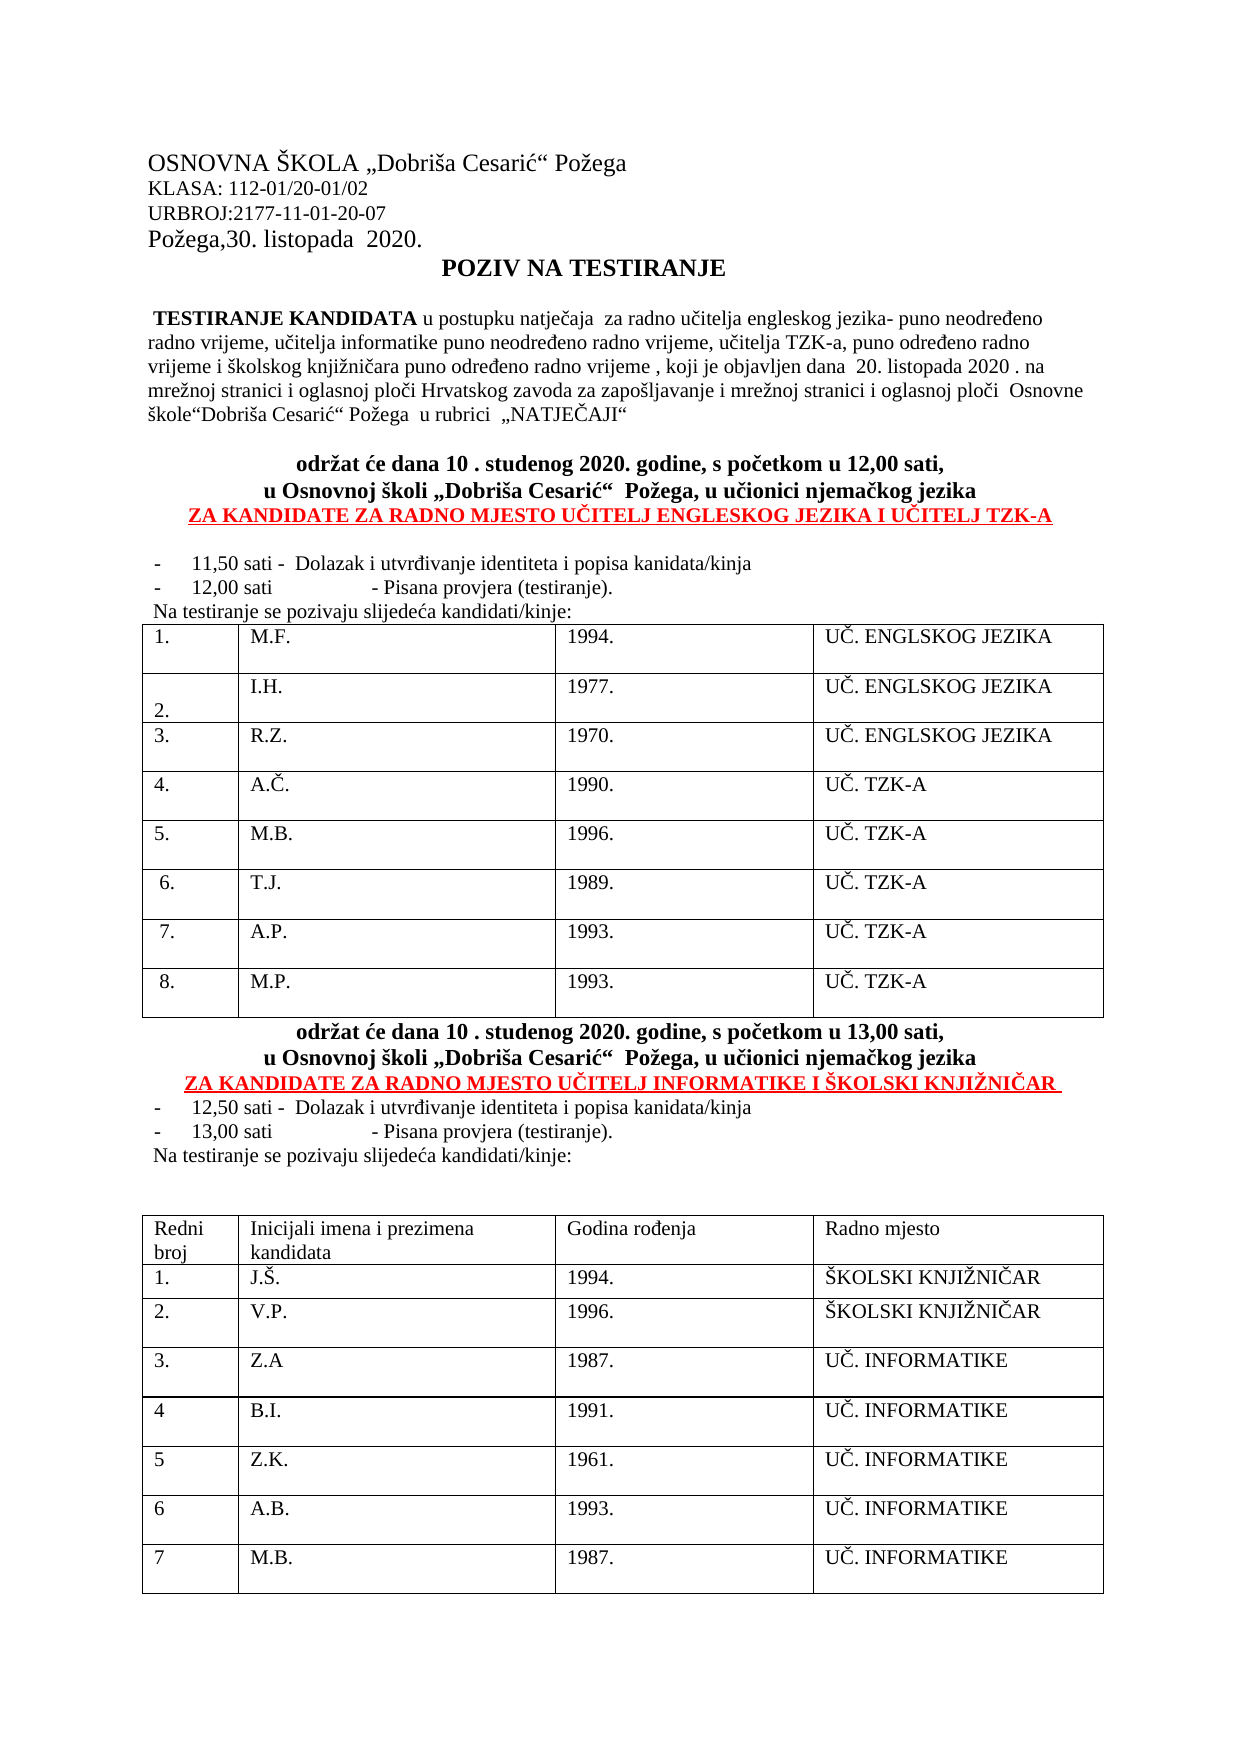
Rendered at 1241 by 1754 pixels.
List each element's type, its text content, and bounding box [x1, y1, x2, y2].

table_header 1994. [556, 625, 813, 673]
text URBROJ:2177-11-01-20-07 [148, 200, 1093, 224]
table_cell 1987. [556, 1348, 813, 1396]
table_header Redni broj [143, 1216, 238, 1264]
text ZA KANDIDATE ZA RADNO MJESTO UČITELJ ENGLESKOG JEZIKA I UČITELJ TZK-A [148, 503, 1093, 527]
table_cell 1993. [556, 920, 813, 968]
list 12,00 sati - Pisana provjera (testiranje). [154, 575, 1093, 599]
table_cell A.B. [239, 1496, 555, 1544]
table_cell J.Š. [239, 1265, 555, 1298]
table_cell 1970. [556, 723, 813, 771]
list 12,50 sati - Dolazak i utvrđivanje identiteta i popisa kanidata/kinja [154, 1094, 1093, 1119]
table_cell 5. [143, 821, 238, 869]
list 11,50 sati - Dolazak i utvrđivanje identiteta i popisa kanidata/kinja [154, 551, 1093, 575]
table_cell A.Č. [239, 772, 555, 820]
table_header Godina rođenja [556, 1216, 813, 1264]
table_cell UČ. INFORMATIKE [814, 1496, 1103, 1544]
table_cell 3. [143, 723, 238, 771]
table_cell UČ. TZK-A [814, 969, 1103, 1017]
table_cell 1987. [556, 1545, 813, 1593]
table_cell M.B. [239, 821, 555, 869]
table_cell 1993. [556, 1496, 813, 1544]
table_cell UČ. INFORMATIKE [814, 1348, 1103, 1396]
table_cell 5 [143, 1447, 238, 1495]
table_header Inicijali imena i prezimena kandidata [239, 1216, 555, 1264]
table_cell UČ. TZK-A [814, 920, 1103, 968]
table_cell 1. [143, 1265, 238, 1298]
table_cell 8. [143, 969, 238, 1017]
text POZIV NA TESTIRANJE [148, 253, 1093, 282]
table_cell T.J. [239, 870, 555, 918]
table_header UČ. ENGLSKOG JEZIKA [814, 625, 1103, 673]
table_cell UČ. ENGLSKOG JEZIKA [814, 674, 1103, 722]
table_cell R.Z. [239, 723, 555, 771]
text Požega,30. listopada 2020. [148, 224, 1093, 253]
table_cell 6. [143, 870, 238, 918]
table_cell 4. [143, 772, 238, 820]
table_cell UČ. TZK-A [814, 772, 1103, 820]
table_cell 1991. [556, 1398, 813, 1446]
table_cell 1989. [556, 870, 813, 918]
table_cell Z.K. [239, 1447, 555, 1495]
table_cell 6 [143, 1496, 238, 1544]
text Na testiranje se pozivaju slijedeća kandidati/kinje: [148, 599, 1093, 623]
text Na testiranje se pozivaju slijedeća kandidati/kinje: [148, 1143, 1093, 1167]
table_cell 3. [143, 1348, 238, 1396]
table_cell UČ. INFORMATIKE [814, 1398, 1103, 1446]
text KLASA: 112-01/20-01/02 [148, 176, 1093, 200]
table_cell 7 [143, 1545, 238, 1593]
table_cell UČ. TZK-A [814, 821, 1103, 869]
text u Osnovnoj školi „Dobriša Cesarić“ Požega, u učionici njemačkog jezika [148, 477, 1093, 503]
table_cell Z.A [239, 1348, 555, 1396]
table_cell M.P. [239, 969, 555, 1017]
table_cell 1990. [556, 772, 813, 820]
text ZA KANDIDATE ZA RADNO MJESTO UČITELJ INFORMATIKE I ŠKOLSKI KNJIŽNIČAR [148, 1071, 1093, 1094]
table_cell B.I. [239, 1398, 555, 1446]
text održat će dana 10 . studenog 2020. godine, s početkom u 13,00 sati, [148, 1018, 1093, 1044]
table_header 1. [143, 625, 238, 673]
table_cell UČ. INFORMATIKE [814, 1447, 1103, 1495]
table_cell 1993. [556, 969, 813, 1017]
text OSNOVNA ŠKOLA „Dobriša Cesarić“ Požega [148, 148, 1093, 176]
list 13,00 sati - Pisana provjera (testiranje). [154, 1119, 1093, 1143]
table_cell 4 [143, 1398, 238, 1446]
table_cell V.P. [239, 1299, 555, 1347]
table_cell 1961. [556, 1447, 813, 1495]
table_cell 2. [143, 674, 238, 722]
table_cell 1994. [556, 1265, 813, 1298]
table_cell A.P. [239, 920, 555, 968]
table_cell 1977. [556, 674, 813, 722]
text u Osnovnoj školi „Dobriša Cesarić“ Požega, u učionici njemačkog jezika [148, 1044, 1093, 1071]
table_cell UČ. ENGLSKOG JEZIKA [814, 723, 1103, 771]
table_cell M.B. [239, 1545, 555, 1593]
table_cell 7. [143, 920, 238, 968]
table_cell UČ. TZK-A [814, 870, 1103, 918]
text održat će dana 10 . studenog 2020. godine, s početkom u 12,00 sati, [148, 450, 1093, 477]
table_cell ŠKOLSKI KNJIŽNIČAR [814, 1299, 1103, 1347]
table_cell I.H. [239, 674, 555, 722]
table_header M.F. [239, 625, 555, 673]
table_cell 2. [143, 1299, 238, 1347]
table_cell 1996. [556, 821, 813, 869]
table_cell UČ. INFORMATIKE [814, 1545, 1103, 1593]
text TESTIRANJE KANDIDATA u postupku natječaja za radno učitelja engleskog jezika- puno neodređeno radno vrijeme, učitelja informatike puno neodređeno radno vrijeme, učitelja TZK-a, puno određeno radno vrijeme i školskog knjižničara puno određeno radno vrijeme , koji je objavljen dana 20. listopada 2020 . na mrežnoj stranici i oglasnoj ploči Hrvatskog zavoda za zapošljavanje i mrežnoj stranici i oglasnoj ploči Osnovne škole“Dobriša Cesarić“ Požega u rubrici „NATJEČAJI“ [148, 306, 1093, 426]
table_cell ŠKOLSKI KNJIŽNIČAR [814, 1265, 1103, 1298]
table_cell 1996. [556, 1299, 813, 1347]
table_header Radno mjesto [814, 1216, 1103, 1264]
